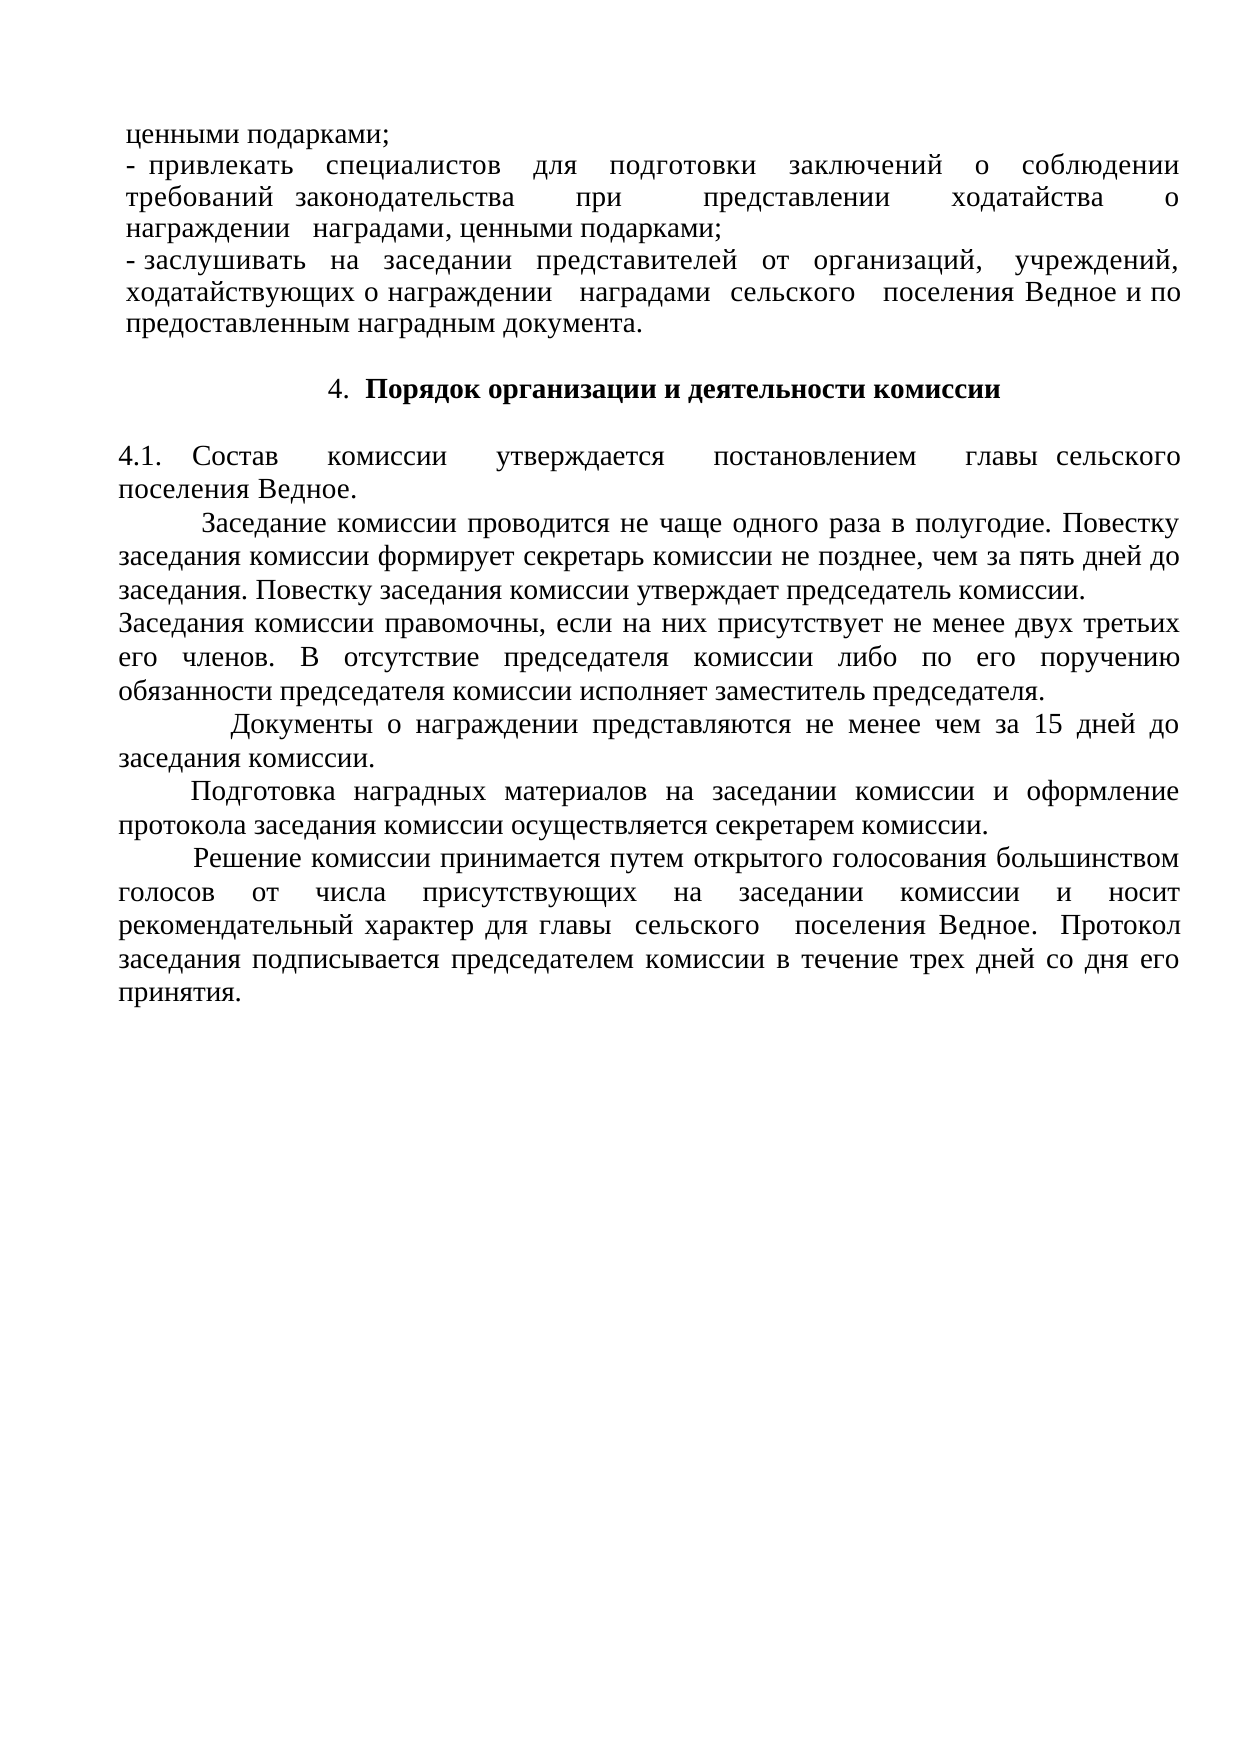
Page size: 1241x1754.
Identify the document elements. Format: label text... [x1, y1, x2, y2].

list привлекать специалистов для подготовки заключений о соблюдении требований законодательства при представлении ходатайства о награждении наградами, ценными подарками; [126, 149, 1181, 244]
text Документы о награждении представляются не менее чем за 15 дней до заседания комиссии. [118, 706, 1181, 773]
text - заслушивать на заседании представителей от организаций, учреждений, ходатайствующих о награждении наградами сельского поселения Ведное и по предоставленным наградным документа. [126, 244, 1181, 339]
text Заседания комиссии правомочны, если на них присутствует не менее двух третьих его членов. В отсутствие председателя комиссии либо по его поручению обязанности председателя комиссии исполняет заместитель председателя. [118, 606, 1181, 706]
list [126, 118, 1181, 149]
text 4.1. Состав комиссии утверждается постановлением главы сельского поселения Ведное. [118, 438, 1181, 505]
text Подготовка наградных материалов на заседании комиссии и оформление протокола заседания комиссии осуществляется секретарем комиссии. [118, 773, 1181, 840]
list Порядок организации и деятельности комиссии [148, 371, 1181, 404]
text Заседание комиссии проводится не чаще одного раза в полугодие. Повестку заседания комиссии формирует секретарь комиссии не позднее, чем за пять дней до заседания. Повестку заседания комиссии утверждает председатель комиссии. [118, 505, 1181, 606]
text Решение комиссии принимается путем открытого голосования большинством голосов от числа присутствующих на заседании комиссии и носит рекомендательный характер для главы сельского поселения Ведное. Протокол заседания подписывается председателем комиссии в течение трех дней со дня его принятия. [118, 840, 1181, 1008]
